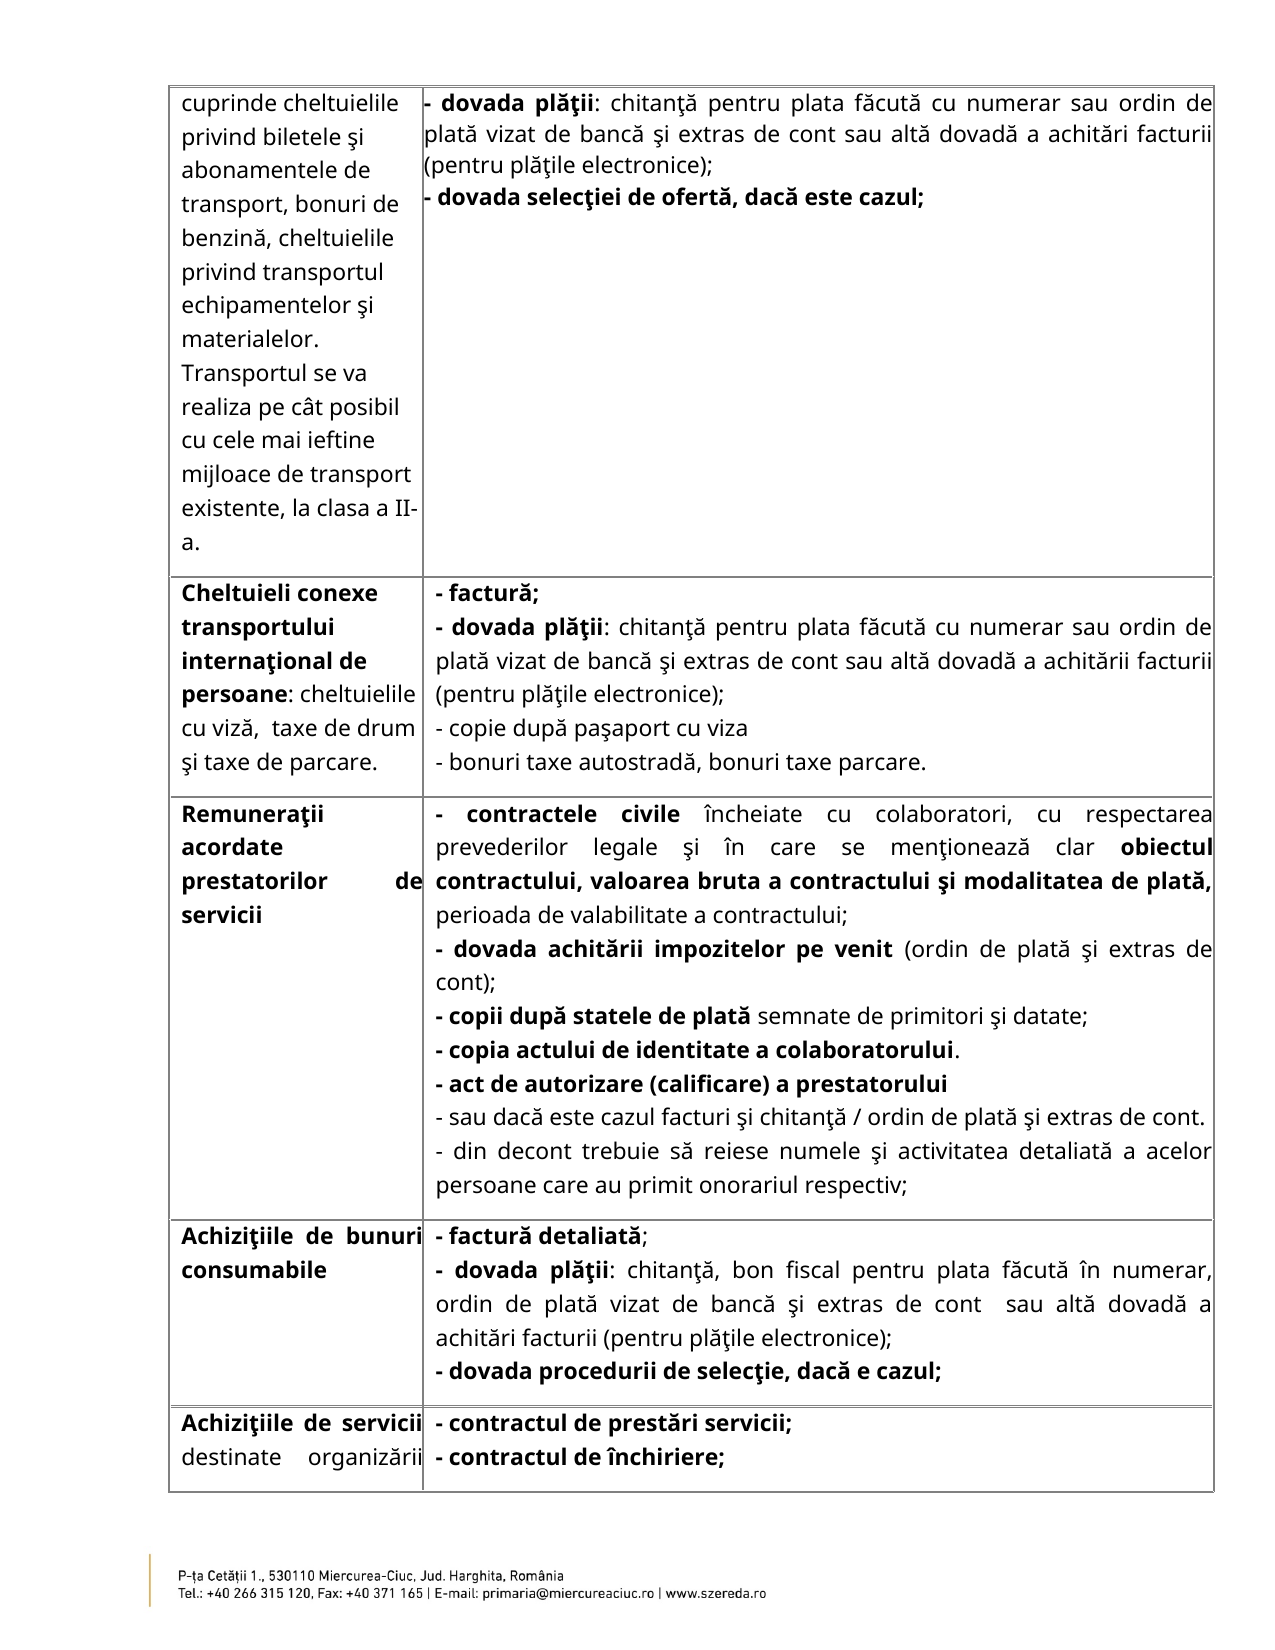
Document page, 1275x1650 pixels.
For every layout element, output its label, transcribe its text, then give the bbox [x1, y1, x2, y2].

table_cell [423, 1405, 1213, 1491]
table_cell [170, 1408, 423, 1491]
table_cell Cheltuieli conexe transportului internaţional de persoane: cheltuielile cu viză, taxe de drum şi taxe de parcare. [170, 578, 422, 796]
table_cell Remuneraţii acordate prestatorilor de servicii [170, 798, 422, 1219]
table_cell - factură; - dovada plăţii: chitanţă pentru plata făcută cu numerar sau ordin de plată vizat de bancă şi extras de cont sau altă dovadă a achitării facturii (pentru plăţile electronice); - copie după paşaport cu viza - bonuri taxe autostradă, bonuri taxe parcare. [424, 576, 1213, 796]
table_cell - factură detaliată; - dovada plăţii: chitanţă, bon fiscal pentru plata făcută în numerar, ordin de plată vizat de bancă şi extras de cont sau altă dovadă a achitări facturii (pentru plăţile electronice); - dovada procedurii de selecţie, dacă e cazul; [424, 1219, 1213, 1405]
table_cell - contractele civile încheiate cu colaboratori, cu respectarea prevederilor legale şi în care se menţionează clar obiectul contractului, valoarea bruta a contractului şi modalitatea de plată, perioada de valabilitate a contractului; - dovada achitării impozitelor pe venit (ordin de plată şi extras de cont); - copii după statele de plată semnate de primitori şi datate; - copia actului de identitate a colaboratorului. - act de autorizare (calificare) a prestatorului - sau dacă este cazul facturi şi chitanţă / ordin de plată şi extras de cont. - din decont trebuie să reiese numele şi activitatea detaliată a acelor persoane care au primit onorariul respectiv; [424, 796, 1213, 1219]
picture [30, 1546, 1103, 1650]
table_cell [424, 88, 1213, 576]
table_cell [170, 88, 422, 576]
table_cell Achiziţiile de bunuri consumabile [170, 1221, 422, 1405]
